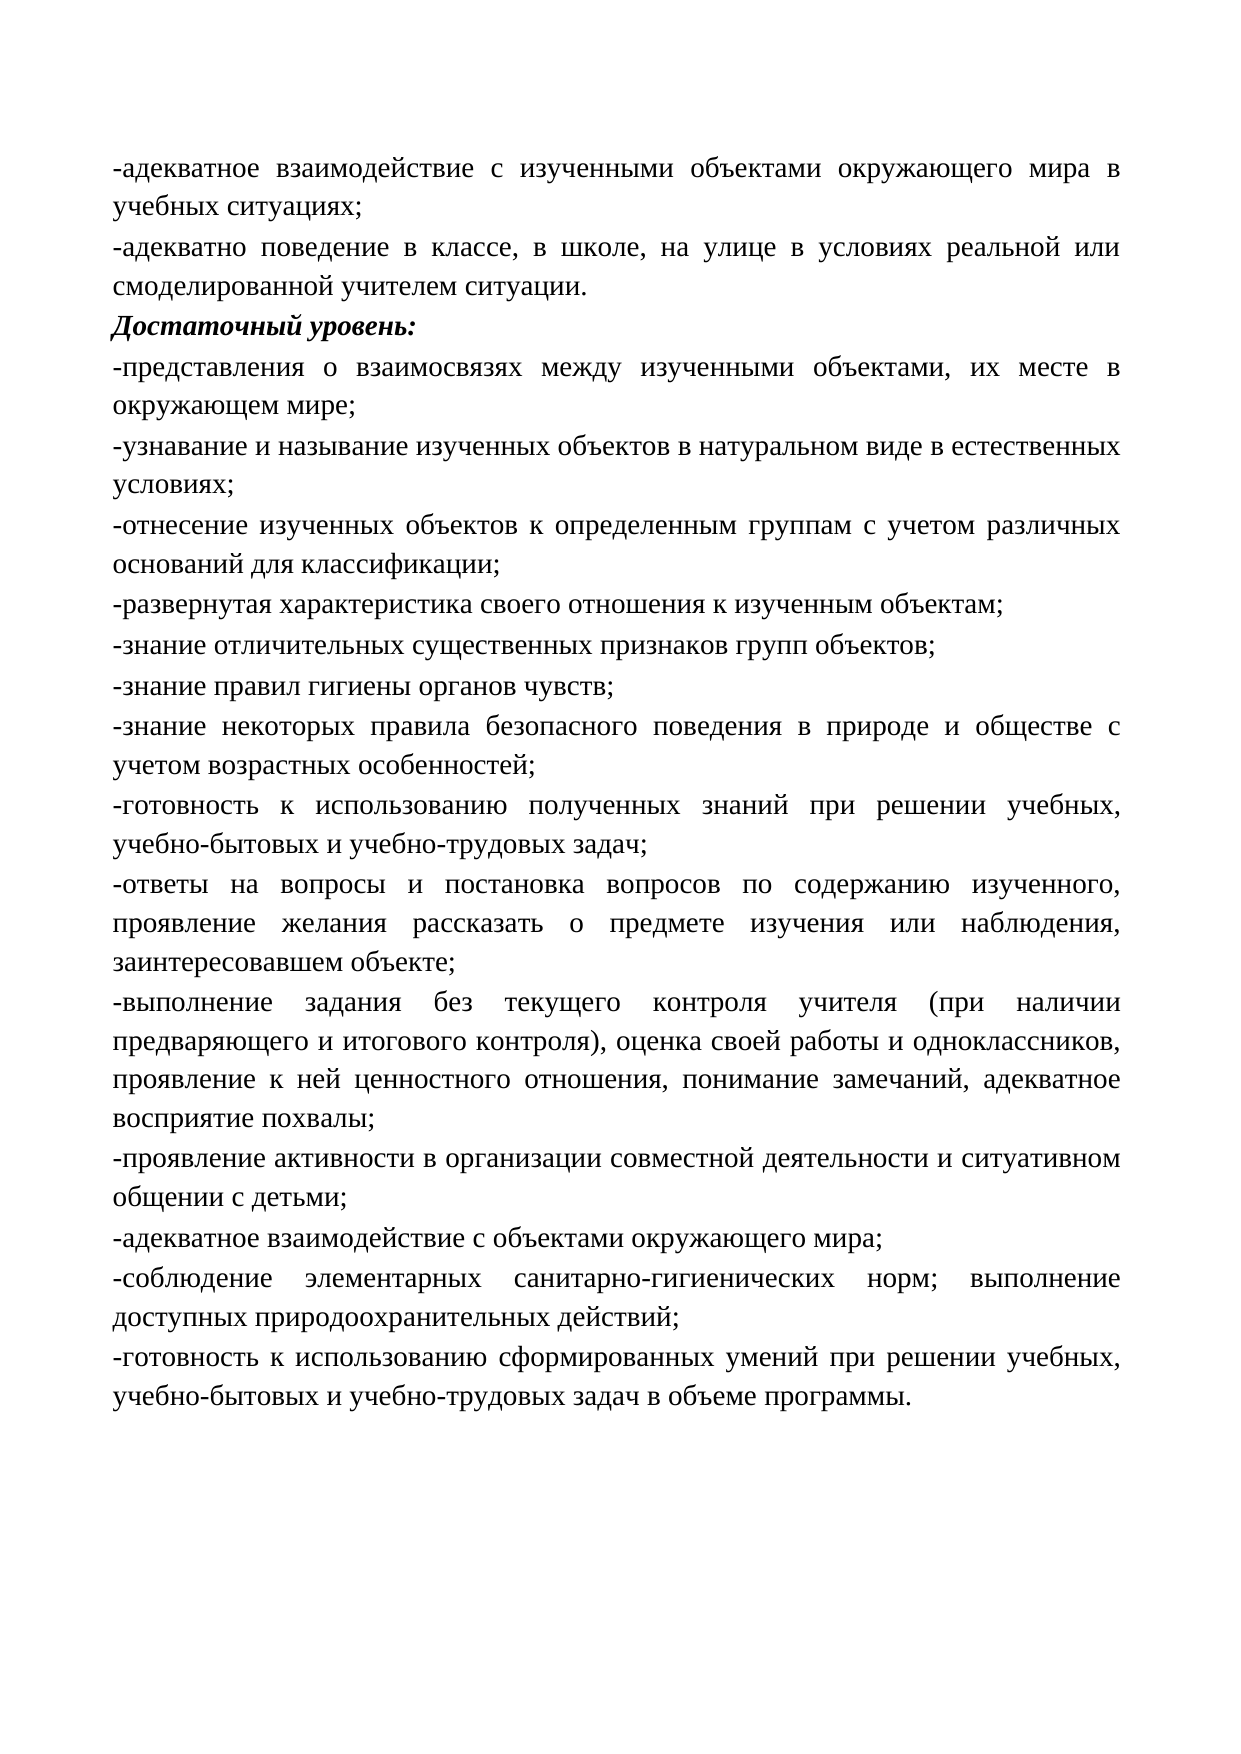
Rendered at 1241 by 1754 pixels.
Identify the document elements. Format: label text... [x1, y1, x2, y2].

text -соблюдение элементарных санитарно-гигиенических норм; выполнение доступных природоохранительных действий; [112, 1260, 1122, 1332]
text -знание отличительных существенных признаков групп объектов; [112, 627, 1122, 661]
text -представления о взаимосвязях между изученными объектами, их месте в окружающем мире; [112, 349, 1122, 421]
text -знание правил гигиены органов чувств; [112, 668, 1122, 701]
text -адекватное взаимодействие с объектами окружающего мира; [112, 1220, 1122, 1253]
text -адекватное взаимодействие с изученными объектами окружающего мира в учебных ситуациях; [112, 150, 1122, 222]
text Достаточный уровень: [112, 308, 1122, 342]
text -готовность к использованию сформированных умений при решении учебных, учебно-бытовых и учебно-трудовых задач в объеме программы. [112, 1339, 1122, 1412]
text -знание некоторых правила безопасного поведения в природе и обществе с учетом возрастных особенностей; [112, 708, 1122, 780]
text -проявление активности в организации совместной деятельности и ситуативном общении с детьми; [112, 1141, 1122, 1213]
text -развернутая характеристика своего отношения к изученным объектам; [112, 586, 1122, 620]
text -ответы на вопросы и постановка вопросов по содержанию изученного, проявление желания рассказать о предмете изучения или наблюдения, заинтересовавшем объекте; [112, 867, 1122, 977]
text -отнесение изученных объектов к определенным группам с учетом различных оснований для классификации; [112, 507, 1122, 579]
text -готовность к использованию полученных знаний при решении учебных, учебно-бытовых и учебно-трудовых задач; [112, 787, 1122, 859]
text -узнавание и называние изученных объектов в натуральном виде в естественных условиях; [112, 428, 1122, 500]
text -выполнение задания без текущего контроля учителя (при наличии предваряющего и итогового контроля), оценка своей работы и одноклассников, проявление к ней ценностного отношения, понимание замечаний, адекватное восприятие похвалы; [112, 984, 1122, 1133]
text -адекватно поведение в классе, в школе, на улице в условиях реальной или смоделированной учителем ситуации. [112, 229, 1122, 301]
